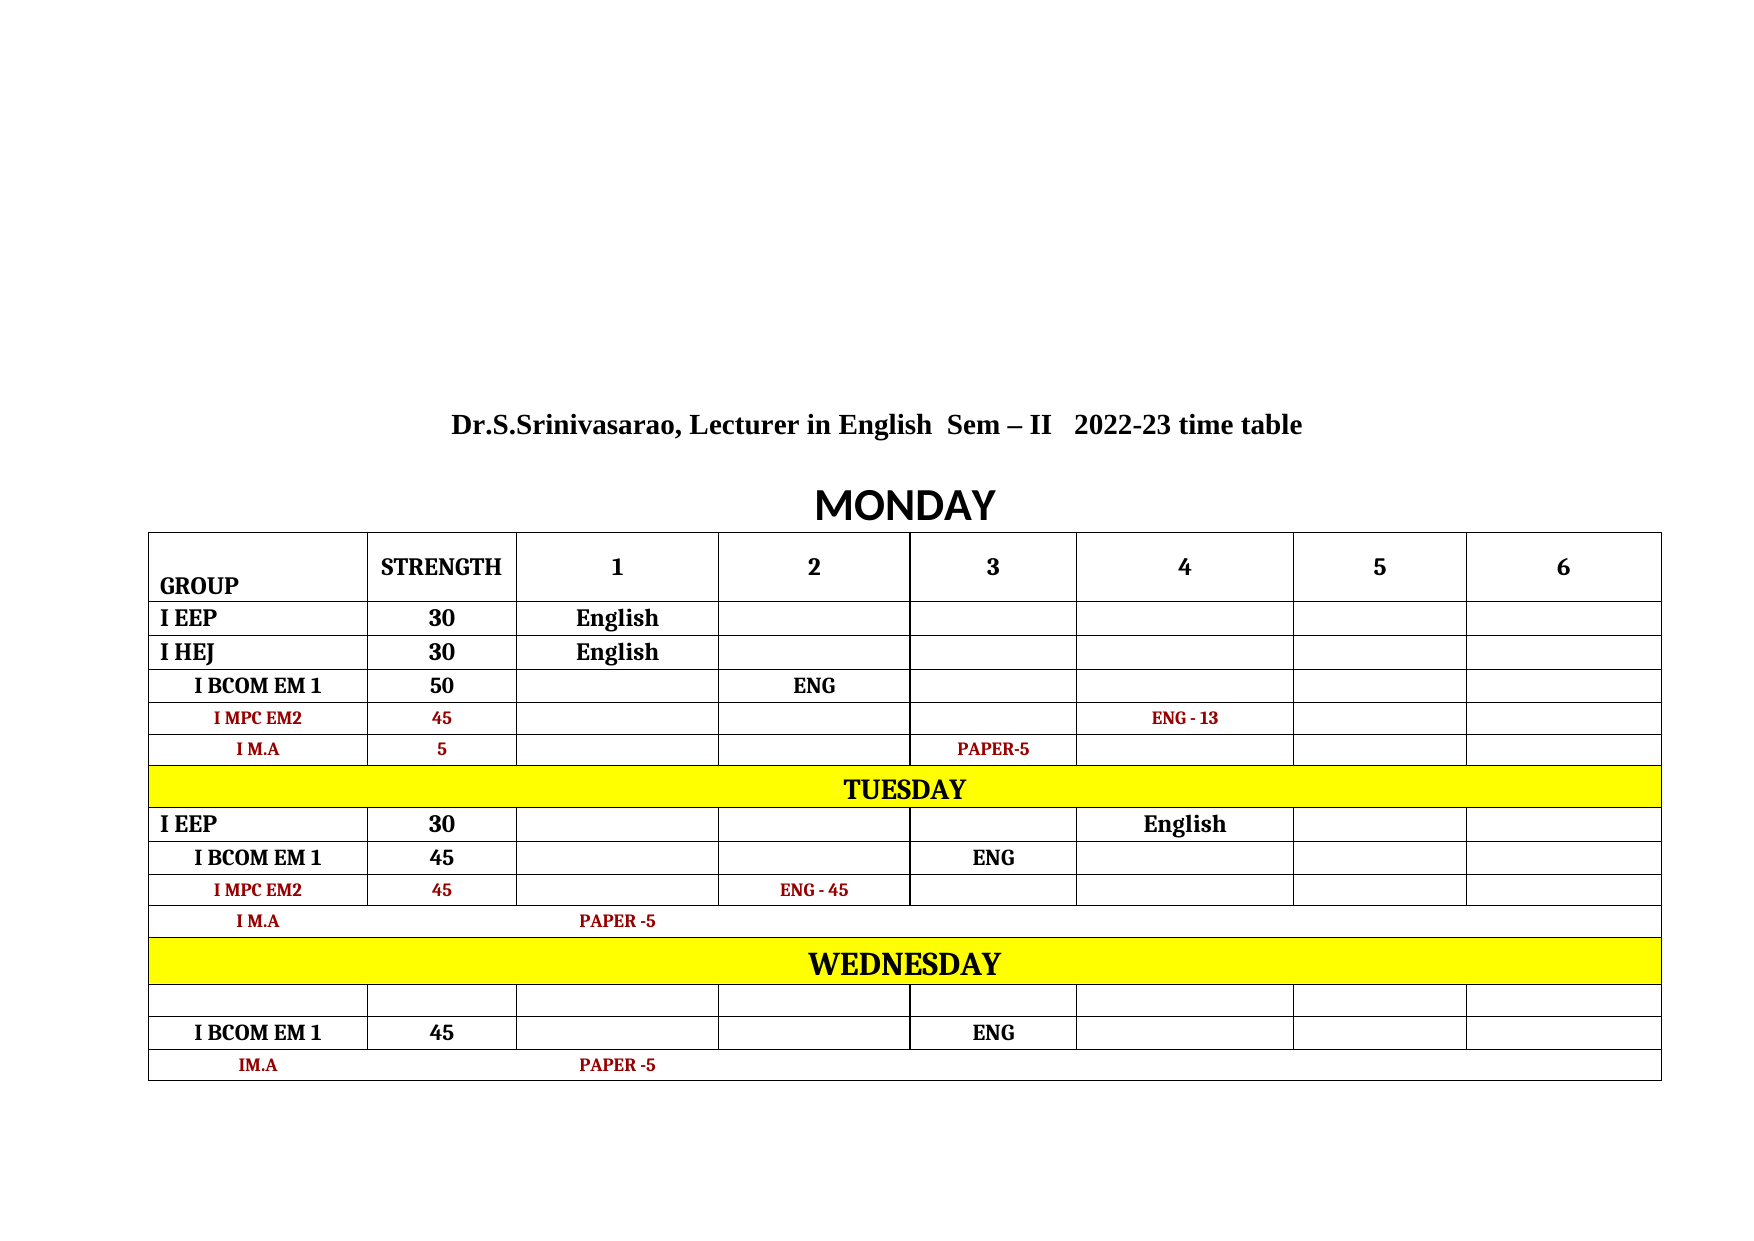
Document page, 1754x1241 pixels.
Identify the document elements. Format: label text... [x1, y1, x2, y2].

table_cell [1294, 875, 1466, 905]
table_cell [517, 670, 718, 702]
table_cell [1467, 703, 1661, 733]
table_cell [910, 1050, 1077, 1080]
table_cell [1467, 670, 1661, 702]
table_cell [1467, 985, 1661, 1016]
table_cell [911, 985, 1076, 1016]
table_cell [1467, 842, 1661, 874]
table_cell STRENGTH [368, 533, 516, 601]
table_cell [911, 703, 1076, 733]
table_cell [718, 906, 910, 937]
table_cell [719, 985, 909, 1016]
table_cell [1294, 735, 1466, 765]
table_cell [719, 735, 909, 765]
table_cell 30 [368, 808, 516, 841]
table_cell [367, 1050, 517, 1080]
table_header MONDAY [149, 466, 1661, 532]
table_cell [911, 602, 1076, 635]
table_cell [1294, 985, 1466, 1016]
table_cell 2 [719, 533, 909, 601]
table_cell [1467, 636, 1661, 669]
table_cell [517, 703, 718, 733]
table_cell [719, 842, 909, 874]
table_cell [517, 985, 718, 1016]
table_cell ENG [911, 842, 1076, 874]
table_cell [1077, 735, 1293, 765]
table_cell ENG [911, 1017, 1076, 1049]
table_cell I EEP [149, 808, 367, 841]
table_cell I M.A [149, 906, 367, 937]
table_cell [719, 1017, 909, 1049]
table_cell 45 [368, 1017, 516, 1049]
table_cell GROUP [149, 533, 367, 601]
table_cell English [1077, 808, 1293, 841]
table_cell 50 [368, 670, 516, 702]
table_cell 5 [1294, 533, 1466, 601]
table_cell [1294, 670, 1466, 702]
table_cell I BCOM EM 1 [149, 1017, 367, 1049]
table_cell 4 [1077, 533, 1293, 601]
table_cell [1466, 1050, 1661, 1080]
table_cell [1293, 1050, 1466, 1080]
table_cell I BCOM EM 1 [149, 670, 367, 702]
table_cell 30 [368, 602, 516, 635]
table_cell [517, 842, 718, 874]
table_cell I M.A [149, 735, 367, 765]
table_cell PAPER-5 [911, 735, 1076, 765]
table_cell [718, 1050, 910, 1080]
table_cell English [517, 636, 718, 669]
table_cell [911, 808, 1076, 841]
text Dr.S.Srinivasarao, Lecturer in English Sem – II 2022-23 time table [150, 407, 1604, 440]
table_cell [1077, 906, 1293, 937]
table_cell PAPER -5 [517, 906, 718, 937]
table_cell I BCOM EM 1 [149, 842, 367, 874]
table_cell [517, 1017, 718, 1049]
table_cell [1294, 842, 1466, 874]
table_cell [911, 670, 1076, 702]
table_cell 6 [1467, 533, 1661, 601]
table_cell [1294, 636, 1466, 669]
table_cell [517, 875, 718, 905]
table_cell 45 [368, 703, 516, 733]
table_cell I HEJ [149, 636, 367, 669]
table_cell [1077, 670, 1293, 702]
table_cell WEDNESDAY [149, 938, 1661, 983]
table_cell [1077, 636, 1293, 669]
table_cell [1294, 808, 1466, 841]
table_cell IM.A [149, 1050, 367, 1080]
table_cell [910, 906, 1077, 937]
table_cell [1293, 906, 1466, 937]
table_cell [1466, 906, 1661, 937]
table_cell [1467, 735, 1661, 765]
table_cell ENG - 13 [1077, 703, 1293, 733]
table_cell 30 [368, 636, 516, 669]
table_cell PAPER -5 [517, 1050, 718, 1080]
table_cell [719, 602, 909, 635]
table_cell [1077, 985, 1293, 1016]
table_cell [1077, 875, 1293, 905]
table_cell [1294, 1017, 1466, 1049]
table_cell ENG [719, 670, 909, 702]
table_cell I MPC EM2 [149, 875, 367, 905]
table_cell [517, 808, 718, 841]
table_cell 3 [911, 533, 1076, 601]
table_cell 45 [368, 875, 516, 905]
table_cell [719, 703, 909, 733]
table_cell [719, 636, 909, 669]
table_cell ENG - 45 [719, 875, 909, 905]
table_cell [368, 985, 516, 1016]
table_cell [149, 985, 367, 1016]
table_cell [719, 808, 909, 841]
table_cell [1077, 1050, 1293, 1080]
table_cell [1294, 703, 1466, 733]
table_cell I MPC EM2 [149, 703, 367, 733]
table_cell [1294, 602, 1466, 635]
table_cell [1467, 875, 1661, 905]
table_cell 5 [368, 735, 516, 765]
table_cell [1467, 1017, 1661, 1049]
table_cell English [517, 602, 718, 635]
table_cell [1077, 842, 1293, 874]
table_cell I EEP [149, 602, 367, 635]
table_cell 1 [517, 533, 718, 601]
table_cell [1077, 602, 1293, 635]
table_cell TUESDAY [149, 766, 1661, 807]
table_cell [517, 735, 718, 765]
table_cell [911, 636, 1076, 669]
table_cell 45 [368, 842, 516, 874]
table_cell [367, 906, 517, 937]
table_cell [1467, 808, 1661, 841]
table_cell [1467, 602, 1661, 635]
table_cell [911, 875, 1076, 905]
table_cell [1077, 1017, 1293, 1049]
